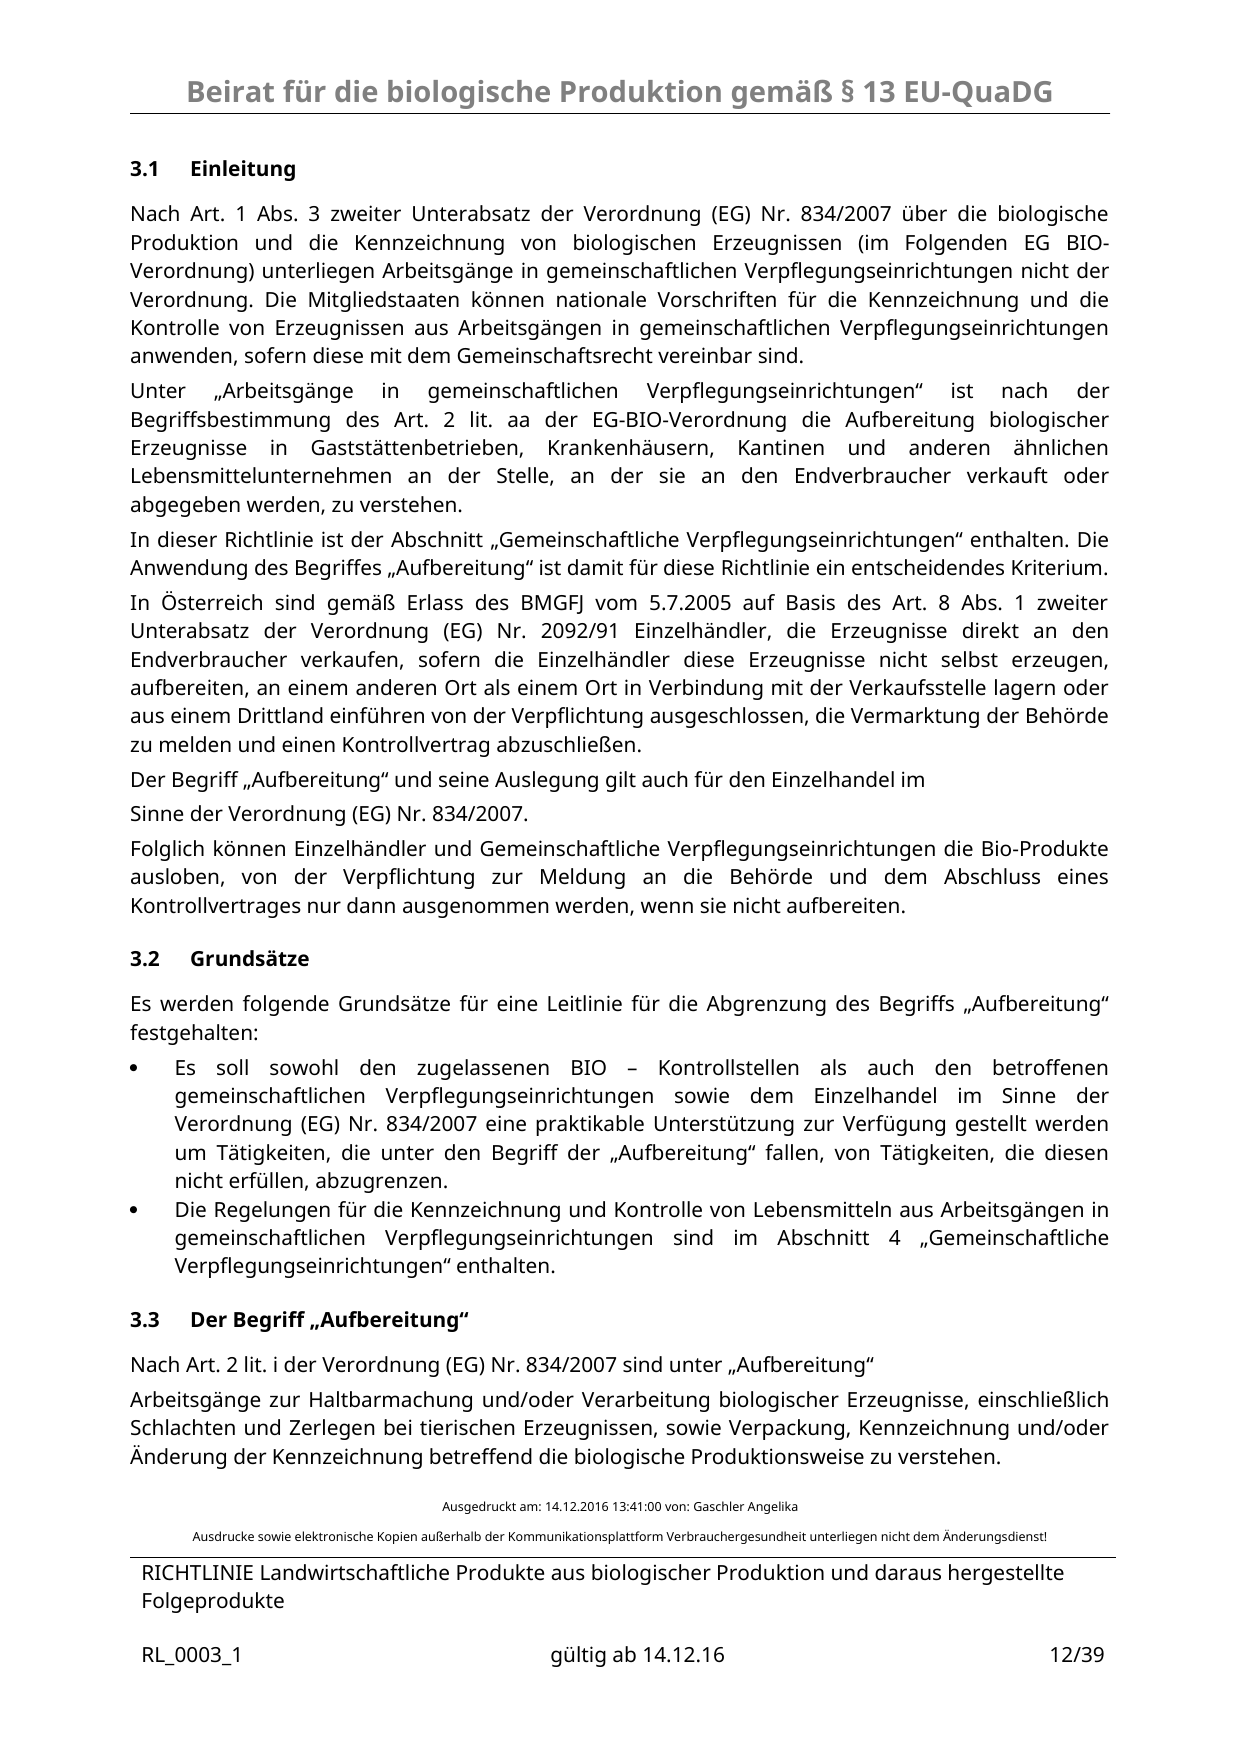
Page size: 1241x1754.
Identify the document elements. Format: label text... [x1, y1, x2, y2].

text Der Begriff „Aufbereitung“ und seine Auslegung gilt auch für den Einzelhandel im [130, 765, 1110, 793]
text In Österreich sind gemäß Erlass des BMGFJ vom 5.7.2005 auf Basis des Art. 8 Abs. 1 zweiter Unterabsatz der Verordnung (EG) Nr. 2092/91 Einzelhändler, die Erzeugnisse direkt an den Endverbraucher verkaufen, sofern die Einzelhändler diese Erzeugnisse nicht selbst erzeugen, aufbereiten, an einem anderen Ort als einem Ort in Verbindung mit der Verkaufsstelle lagern oder aus einem Drittland einführen von der Verpflichtung ausgeschlossen, die Vermarktung der Behörde zu melden und einen Kontrollvertrag abzuschließen. [130, 588, 1110, 758]
text In dieser Richtlinie ist der Abschnitt „Gemeinschaftliche Verpflegungseinrichtungen“ enthalten. Die Anwendung des Begriffes „Aufbereitung“ ist damit für diese Richtlinie ein entscheidendes Kriterium. [130, 525, 1110, 582]
list Die Regelungen für die Kennzeichnung und Kontrolle von Lebensmitteln aus Arbeitsgängen in gemeinschaftlichen Verpflegungseinrichtungen sind im Abschnitt 4 „Gemeinschaftliche Verpflegungseinrichtungen“ enthalten. [130, 1195, 1111, 1280]
text Es werden folgende Grundsätze für eine Leitlinie für die Abgrenzung des Begriffs „Aufbereitung“ festgehalten: [130, 989, 1110, 1046]
subtitle Grundsätze [130, 944, 1110, 973]
text Unter „Arbeitsgänge in gemeinschaftlichen Verpflegungseinrichtungen“ ist nach der Begriffsbestimmung des Art. 2 lit. aa der EG-BIO-Verordnung die Aufbereitung biologischer Erzeugnisse in Gaststättenbetrieben, Krankenhäusern, Kantinen und anderen ähnlichen Lebensmittelunternehmen an der Stelle, an der sie an den Endverbraucher verkauft oder abgegeben werden, zu verstehen. [130, 376, 1110, 518]
text Nach Art. 1 Abs. 3 zweiter Unterabsatz der Verordnung (EG) Nr. 834/2007 über die biologische Produktion und die Kennzeichnung von biologischen Erzeugnissen (im Folgenden EG BIO-Verordnung) unterliegen Arbeitsgänge in gemeinschaftlichen Verpflegungseinrichtungen nicht der Verordnung. Die Mitgliedstaaten können nationale Vorschriften für die Kennzeichnung und die Kontrolle von Erzeugnissen aus Arbeitsgängen in gemeinschaftlichen Verpflegungseinrichtungen anwenden, sofern diese mit dem Gemeinschaftsrecht vereinbar sind. [130, 199, 1110, 370]
subtitle Der Begriff „Aufbereitung“ [130, 1305, 1110, 1333]
text Arbeitsgänge zur Haltbarmachung und/oder Verarbeitung biologischer Erzeugnisse, einschließlich Schlachten und Zerlegen bei tierischen Erzeugnissen, sowie Verpackung, Kennzeichnung und/oder Änderung der Kennzeichnung betreffend die biologische Produktionsweise zu verstehen. [130, 1385, 1110, 1470]
text Sinne der Verordnung (EG) Nr. 834/2007. [130, 799, 1110, 828]
text Folglich können Einzelhändler und Gemeinschaftliche Verpflegungseinrichtungen die Bio-Produkte ausloben, von der Verpflichtung zur Meldung an die Behörde und dem Abschluss eines Kontrollvertrages nur dann ausgenommen werden, wenn sie nicht aufbereiten. [130, 834, 1110, 919]
text Nach Art. 2 lit. i der Verordnung (EG) Nr. 834/2007 sind unter „Aufbereitung“ [130, 1350, 1110, 1379]
list Es soll sowohl den zugelassenen BIO – Kontrollstellen als auch den betroffenen gemeinschaftlichen Verpflegungseinrichtungen sowie dem Einzelhandel im Sinne der Verordnung (EG) Nr. 834/2007 eine praktikable Unterstützung zur Verfügung gestellt werden um Tätigkeiten, die unter den Begriff der „Aufbereitung“ fallen, von Tätigkeiten, die diesen nicht erfüllen, abzugrenzen. [130, 1053, 1111, 1195]
subtitle Einleitung [130, 154, 1110, 183]
